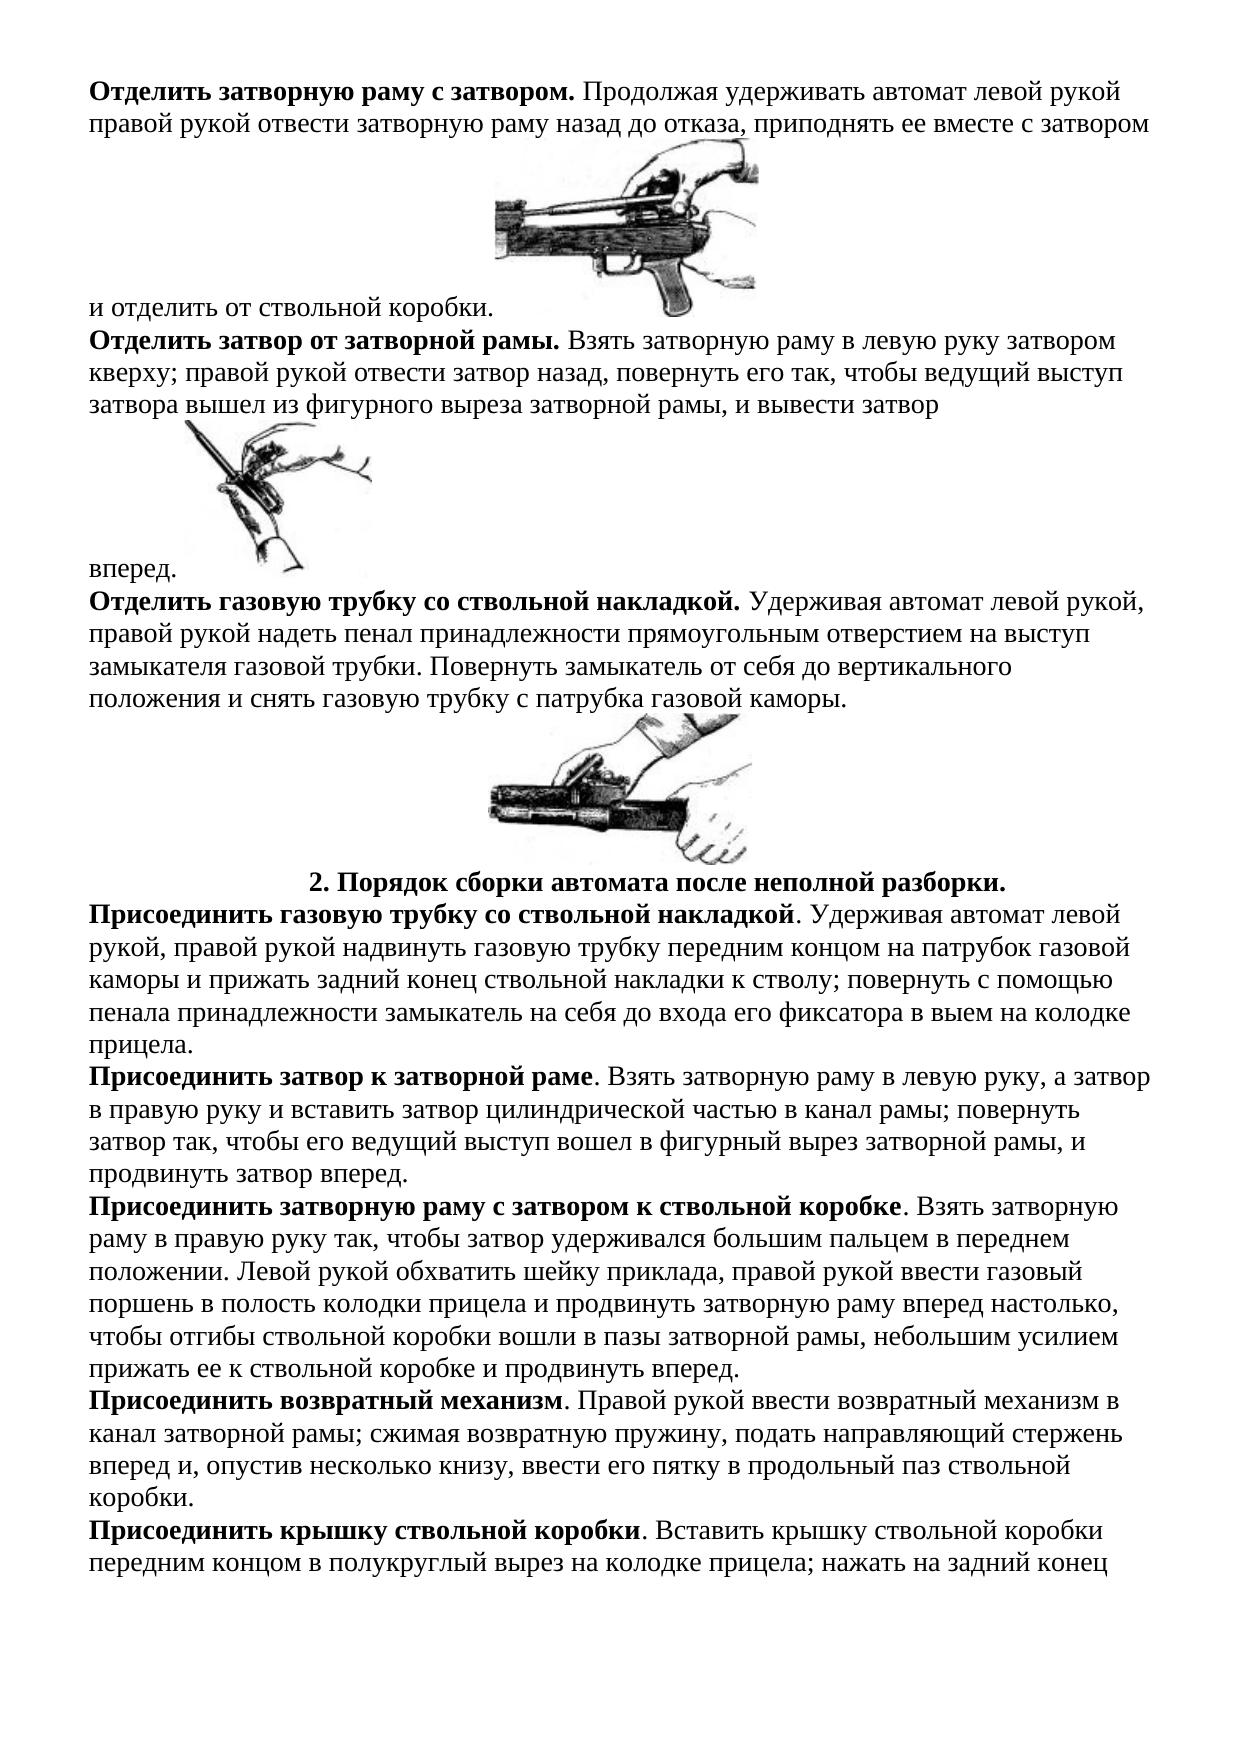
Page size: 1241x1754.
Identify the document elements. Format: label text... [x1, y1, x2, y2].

text 2. Порядок сборки автомата после неполной разборки. [164, 865, 1152, 897]
text Отделить газовую трубку со ствольной накладкой. Удерживая автомат левой рукой, правой рукой надеть пенал принадлежности прямоугольным отверстием на выступ замыкателя газовой трубки. Повернуть замыкатель от себя до вертикального положения и снять газовую трубку с патрубка газовой каморы. [89, 584, 1152, 713]
text Присоединить затвор к затворной раме. Взять затворную раму в левую руку, а затвор в правую руку и вставить затвор цилиндрической частью в канал рамы; повернуть затвор так, чтобы его ведущий выступ вошел в фигурный вырез затворной рамы, и продвинуть затвор вперед. [89, 1059, 1152, 1189]
text Присоединить затворную раму с затвором к ствольной коробке. Взять затворную раму в правую руку так, чтобы затвор удерживался большим пальцем в переднем положении. Левой рукой обхватить шейку приклада, правой рукой ввести газовый поршень в полость колодки прицела и продвинуть затворную раму вперед настолько, чтобы отгибы ствольной коробки вошли в пазы затворной рамы, небольшим усилием прижать ее к ствольной коробке и продвинуть вперед. [89, 1189, 1152, 1383]
picture [488, 713, 753, 865]
picture [494, 138, 759, 317]
picture [184, 420, 372, 578]
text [89, 1513, 1152, 1578]
text Присоединить газовую трубку со ствольной накладкой. Удерживая автомат левой рукой, правой рукой надвинуть газовую трубку передним концом на патрубок газовой каморы и прижать задний конец ствольной накладки к стволу; повернуть с помощью пенала принадлежности замыкатель на себя до входа его фиксатора в выем на колодке прицела. [89, 897, 1152, 1059]
text Присоединить возвратный механизм. Правой рукой ввести возвратный механизм в канал затворной рамы; сжимая возвратную пружину, подать направляющий стержень вперед и, опустив несколько книзу, ввести его пятку в продольный паз ствольной коробки. [89, 1383, 1152, 1513]
text Отделить затворную раму с затвором. Продолжая удерживать автомат левой рукой правой рукой отвести затворную раму назад до отказа, приподнять ее вместе с затвором и отделить от ствольной коробки. [89, 74, 1152, 323]
text Отделить затвор от затворной рамы. Взять затворную раму в левую руку затвором кверху; правой рукой отвести затвор назад, повернуть его так, чтобы ведущий выступ затвора вышел из фигурного выреза затворной рамы, и вывести затвор вперед. [89, 323, 1152, 584]
